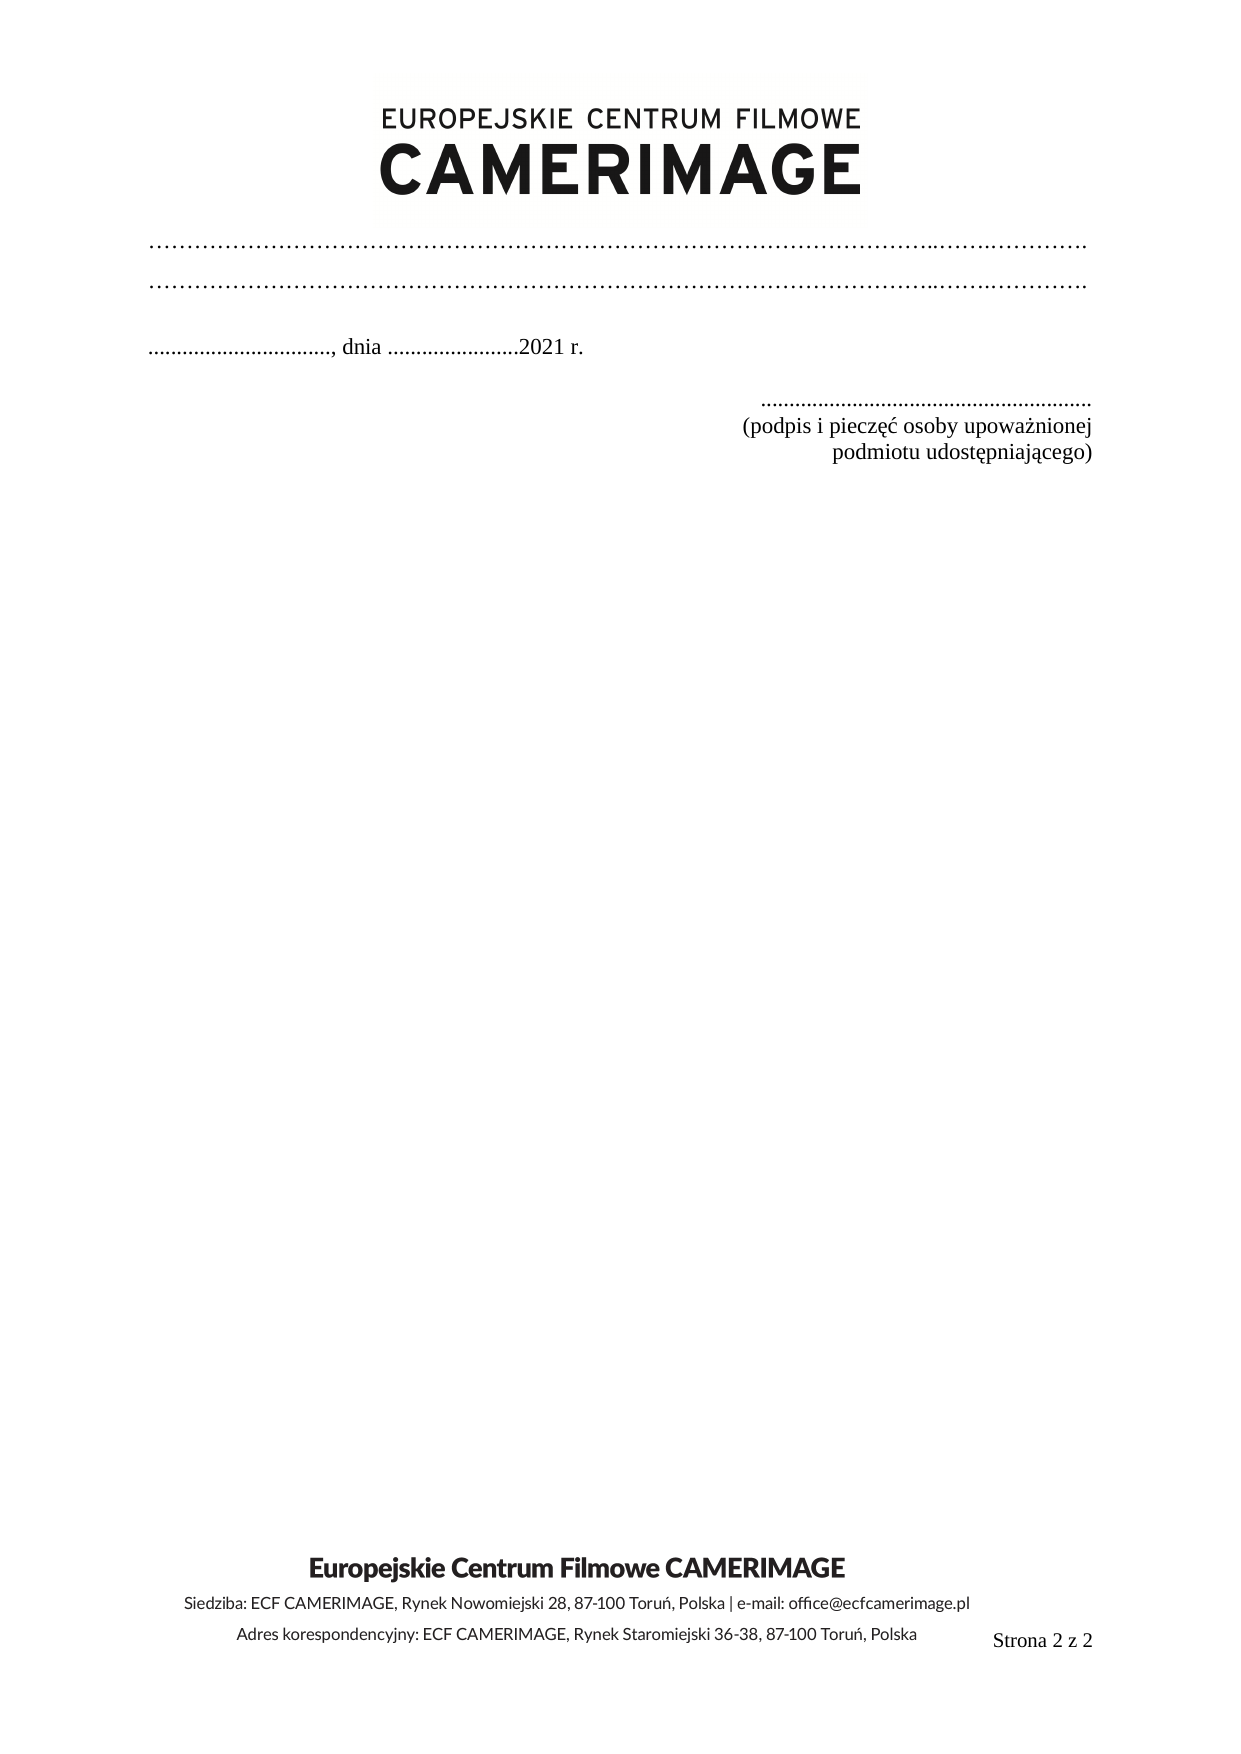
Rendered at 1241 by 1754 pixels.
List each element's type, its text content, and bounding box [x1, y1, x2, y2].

text …………………………………………………………………………………………..…….…………. [148, 227, 1093, 254]
text ................................, dnia .......................2021 r. [148, 333, 1093, 359]
text .......................................................... [148, 386, 1093, 412]
picture [170, 1541, 993, 1648]
text …………………………………………………………………………………………..…….…………. [148, 267, 1093, 293]
picture [372, 73, 868, 228]
text (podpis i pieczęć osoby upoważnionej [148, 412, 1093, 438]
text podmiotu udostępniającego) [148, 438, 1093, 464]
